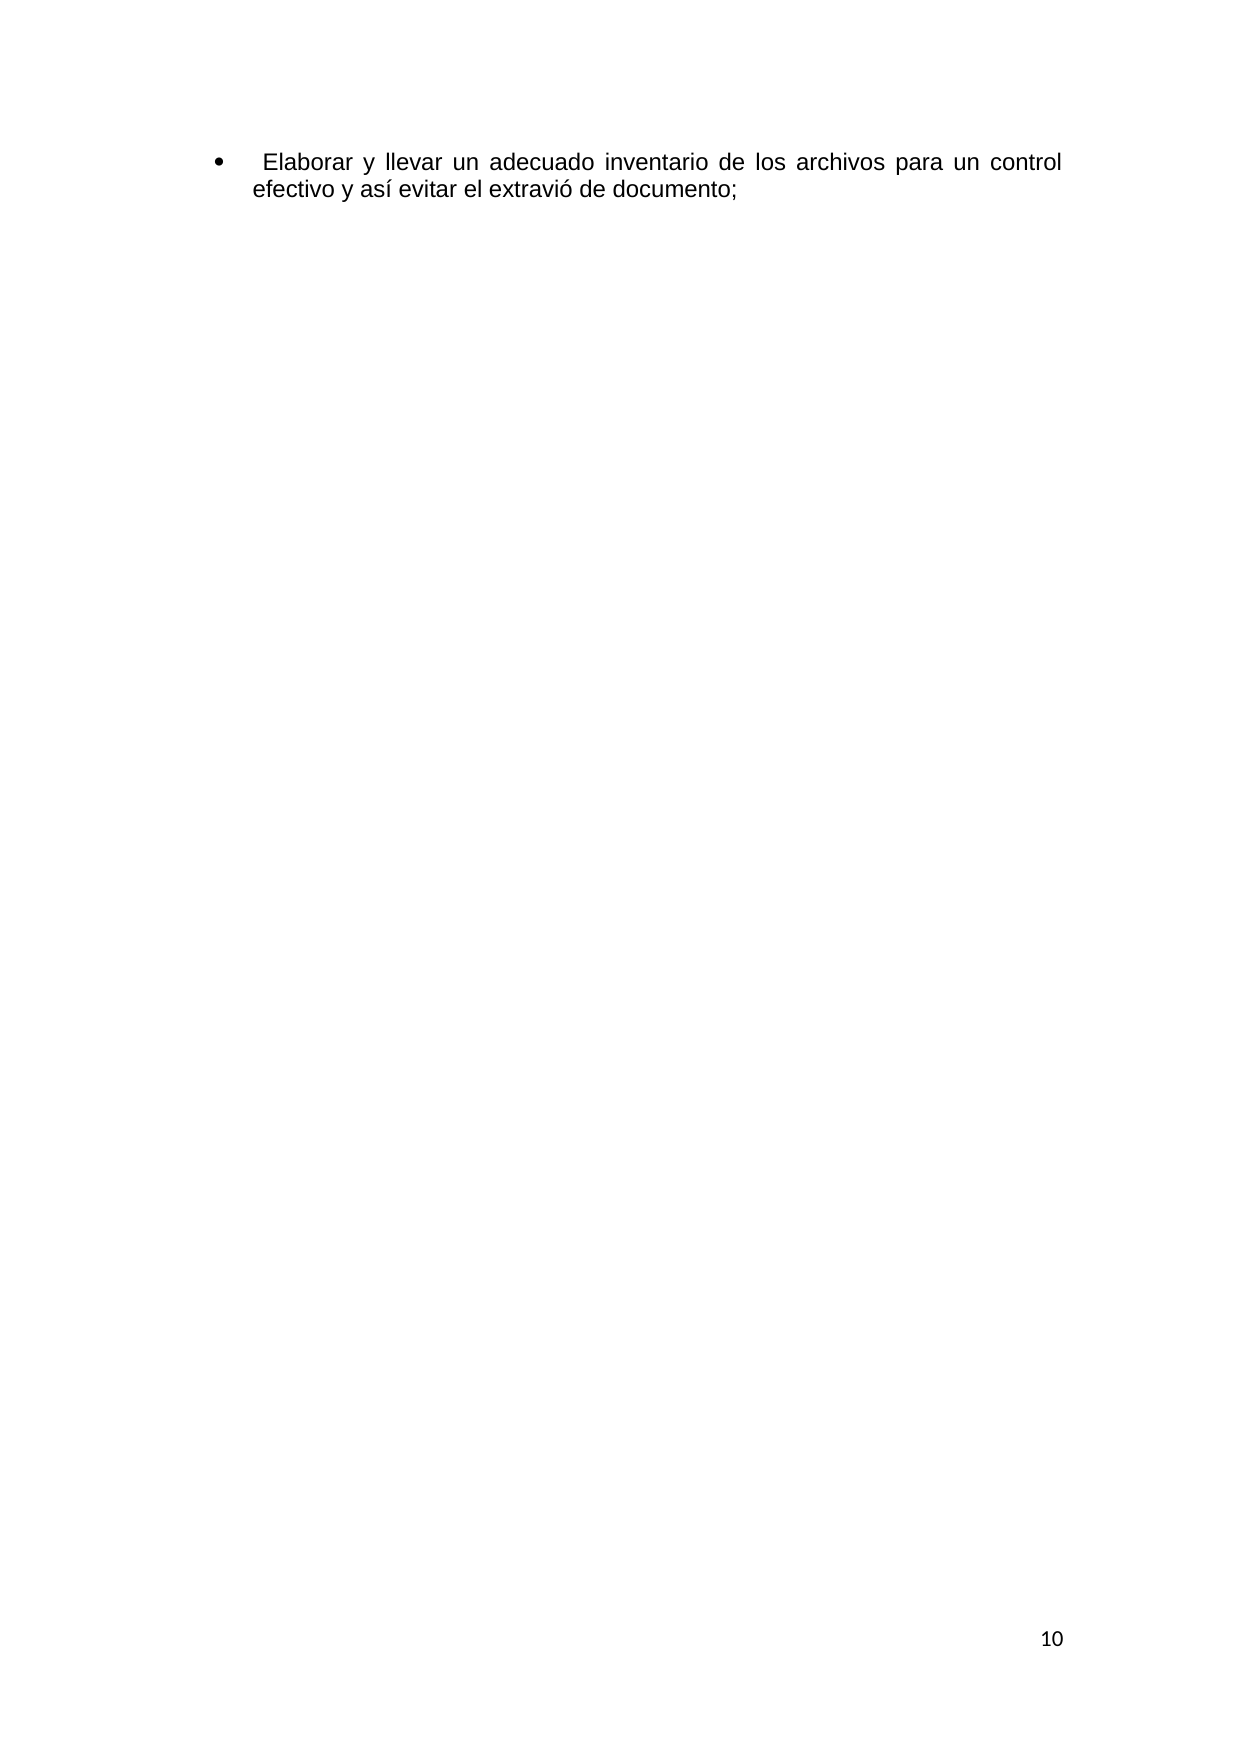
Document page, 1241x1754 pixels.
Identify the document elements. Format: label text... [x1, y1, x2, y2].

list Elaborar y llevar un adecuado inventario de los archivos para un control efectivo y así evitar el extravió de documento; [215, 148, 1063, 203]
